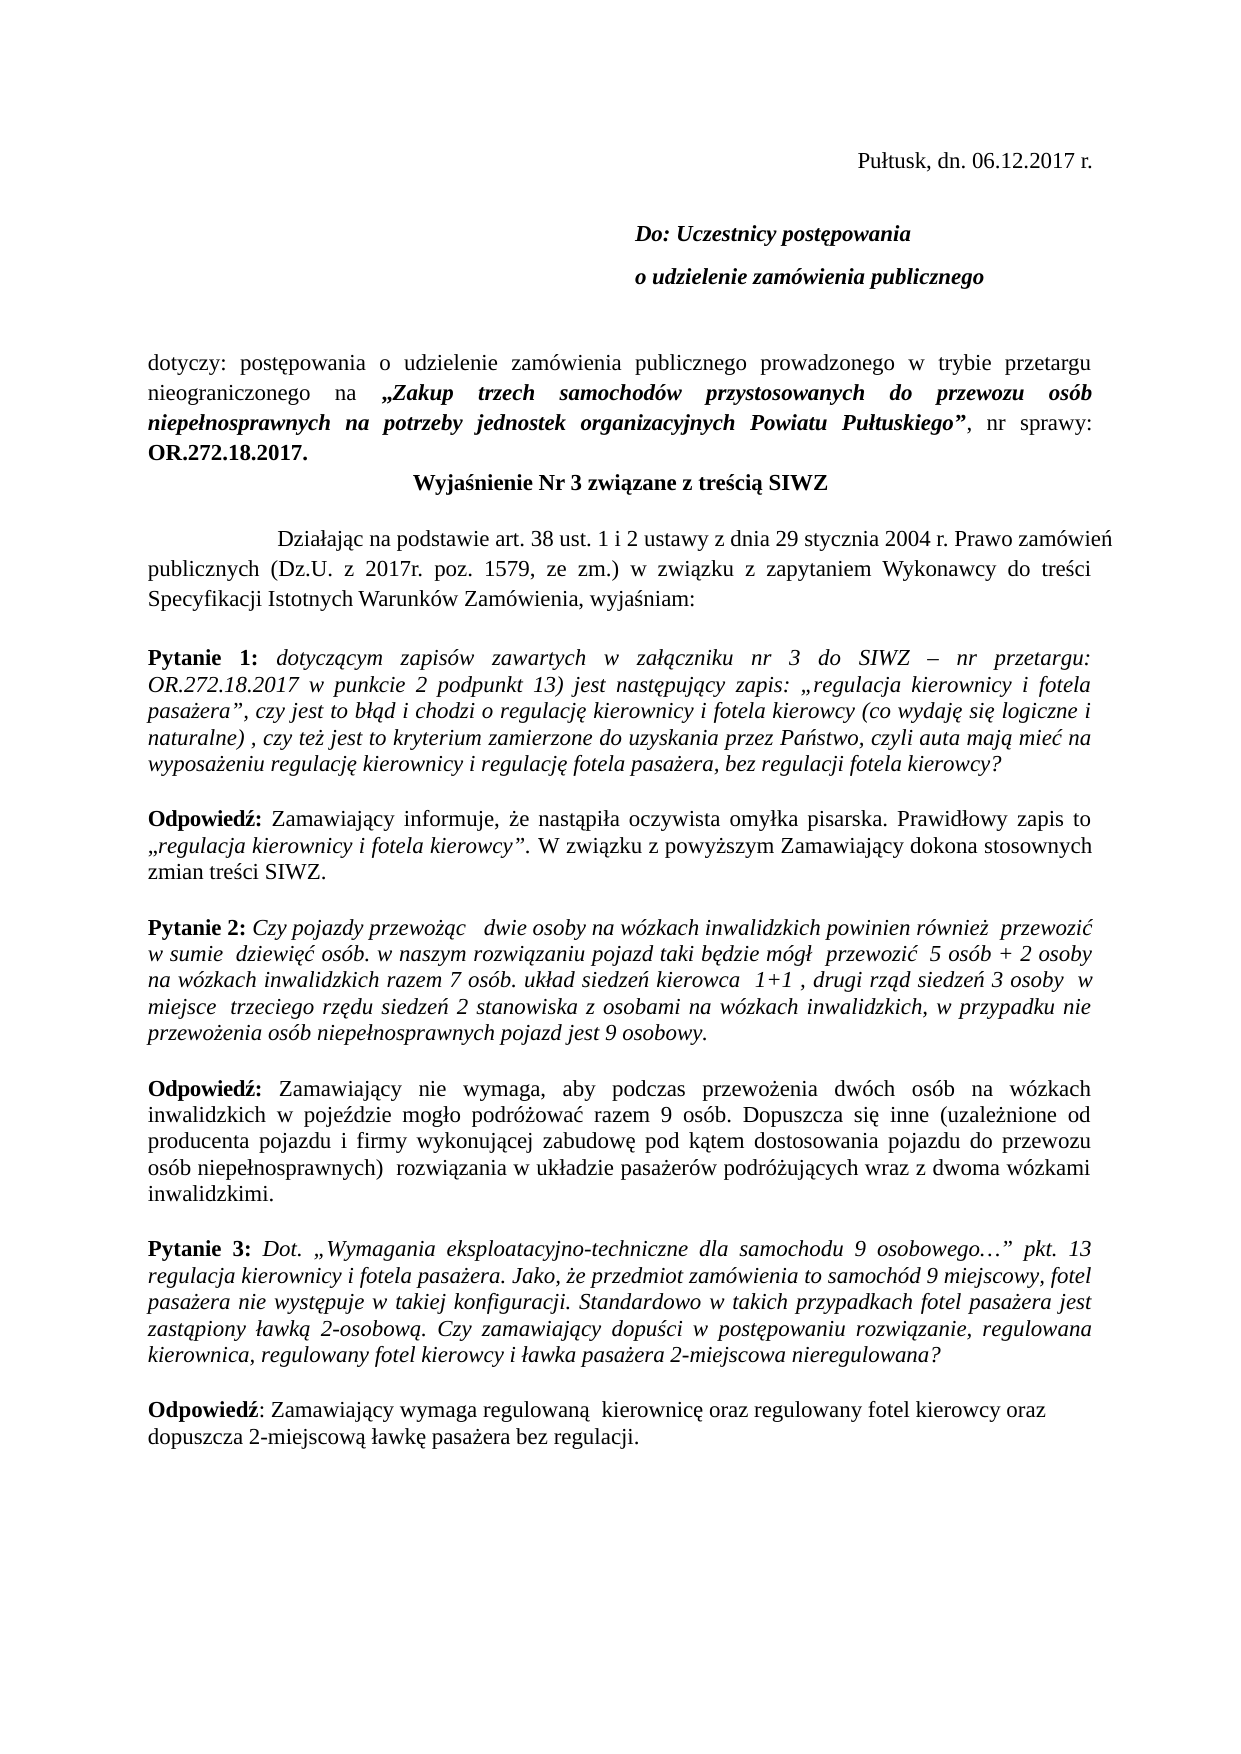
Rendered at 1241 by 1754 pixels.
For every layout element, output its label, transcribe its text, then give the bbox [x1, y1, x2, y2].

text dotyczy: postępowania o udzielenie zamówienia publicznego prowadzonego w trybie przetargu nieograniczonego na „Zakup trzech samochodów przystosowanych do przewozu osób niepełnosprawnych na potrzeby jednostek organizacyjnych Powiatu Pułtuskiego”, nr sprawy: OR.272.18.2017. [148, 349, 1093, 466]
text o udzielenie zamówienia publicznego [635, 263, 1093, 289]
text Działając na podstawie art. 38 ust. 1 i 2 ustawy z dnia 29 stycznia 2004 r. Prawo zamówień publicznych (Dz.U. z 2017r. poz. 1579, ze zm.) w związku z zapytaniem Wykonawcy do treści Specyfikacji Istotnych Warunków Zamówienia, wyjaśniam: [148, 525, 1093, 611]
text Odpowiedź: Zamawiający nie wymaga, aby podczas przewożenia dwóch osób na wózkach inwalidzkich w pojeździe mogło podróżować razem 9 osób. Dopuszcza się inne (uzależnione od producenta pojazdu i firmy wykonującej zabudowę pod kątem dostosowania pojazdu do przewozu osób niepełnosprawnych) rozwiązania w układzie pasażerów podróżujących wraz z dwoma wózkami inwalidzkimi. [148, 1074, 1093, 1206]
text Odpowiedź: Zamawiający wymaga regulowaną kierownicę oraz regulowany fotel kierowcy oraz dopuszcza 2-miejscową ławkę pasażera bez regulacji. [148, 1396, 1093, 1449]
text Do: Uczestnicy postępowania [635, 221, 1093, 247]
text Pytanie 1: dotyczącym zapisów zawartych w załączniku nr 3 do SIWZ – nr przetargu: OR.272.18.2017 w punkcie 2 podpunkt 13) jest następujący zapis: „regulacja kierownicy i fotela pasażera”, czy jest to błąd i chodzi o regulację kierownicy i fotela kierowcy (co wydaję się logiczne i naturalne) , czy też jest to kryterium zamierzone do uzyskania przez Państwo, czyli auta mają mieć na wyposażeniu regulację kierownicy i regulację fotela pasażera, bez regulacji fotela kierowcy? [148, 644, 1093, 776]
text Pytanie 3: Dot. „Wymagania eksploatacyjno-techniczne dla samochodu 9 osobowego…” pkt. 13 regulacja kierownicy i fotela pasażera. Jako, że przedmiot zamówienia to samochód 9 miejscowy, fotel pasażera nie występuje w takiej konfiguracji. Standardowo w takich przypadkach fotel pasażera jest zastąpiony ławką 2-osobową. Czy zamawiający dopuści w postępowaniu rozwiązanie, regulowana kierownica, regulowany fotel kierowcy i ławka pasażera 2-miejscowa nieregulowana? [148, 1236, 1093, 1367]
text Odpowiedź: Zamawiający informuje, że nastąpiła oczywista omyłka pisarska. Prawidłowy zapis to „regulacja kierownicy i fotela kierowcy”. W związku z powyższym Zamawiający dokona stosownych zmian treści SIWZ. [148, 805, 1093, 884]
text Pułtusk, dn. 06.12.2017 r. [148, 148, 1093, 174]
text Pytanie 2: Czy pojazdy przewożąc dwie osoby na wózkach inwalidzkich powinien również przewozić w sumie dziewięć osób. w naszym rozwiązaniu pojazd taki będzie mógł przewozić 5 osób + 2 osoby na wózkach inwalidzkich razem 7 osób. układ siedzeń kierowca 1+1 , drugi rząd siedzeń 3 osoby w miejsce trzeciego rzędu siedzeń 2 stanowiska z osobami na wózkach inwalidzkich, w przypadku nie przewożenia osób niepełnosprawnych pojazd jest 9 osobowy. [148, 914, 1093, 1045]
text Wyjaśnienie Nr 3 związane z treścią SIWZ [149, 469, 1093, 496]
